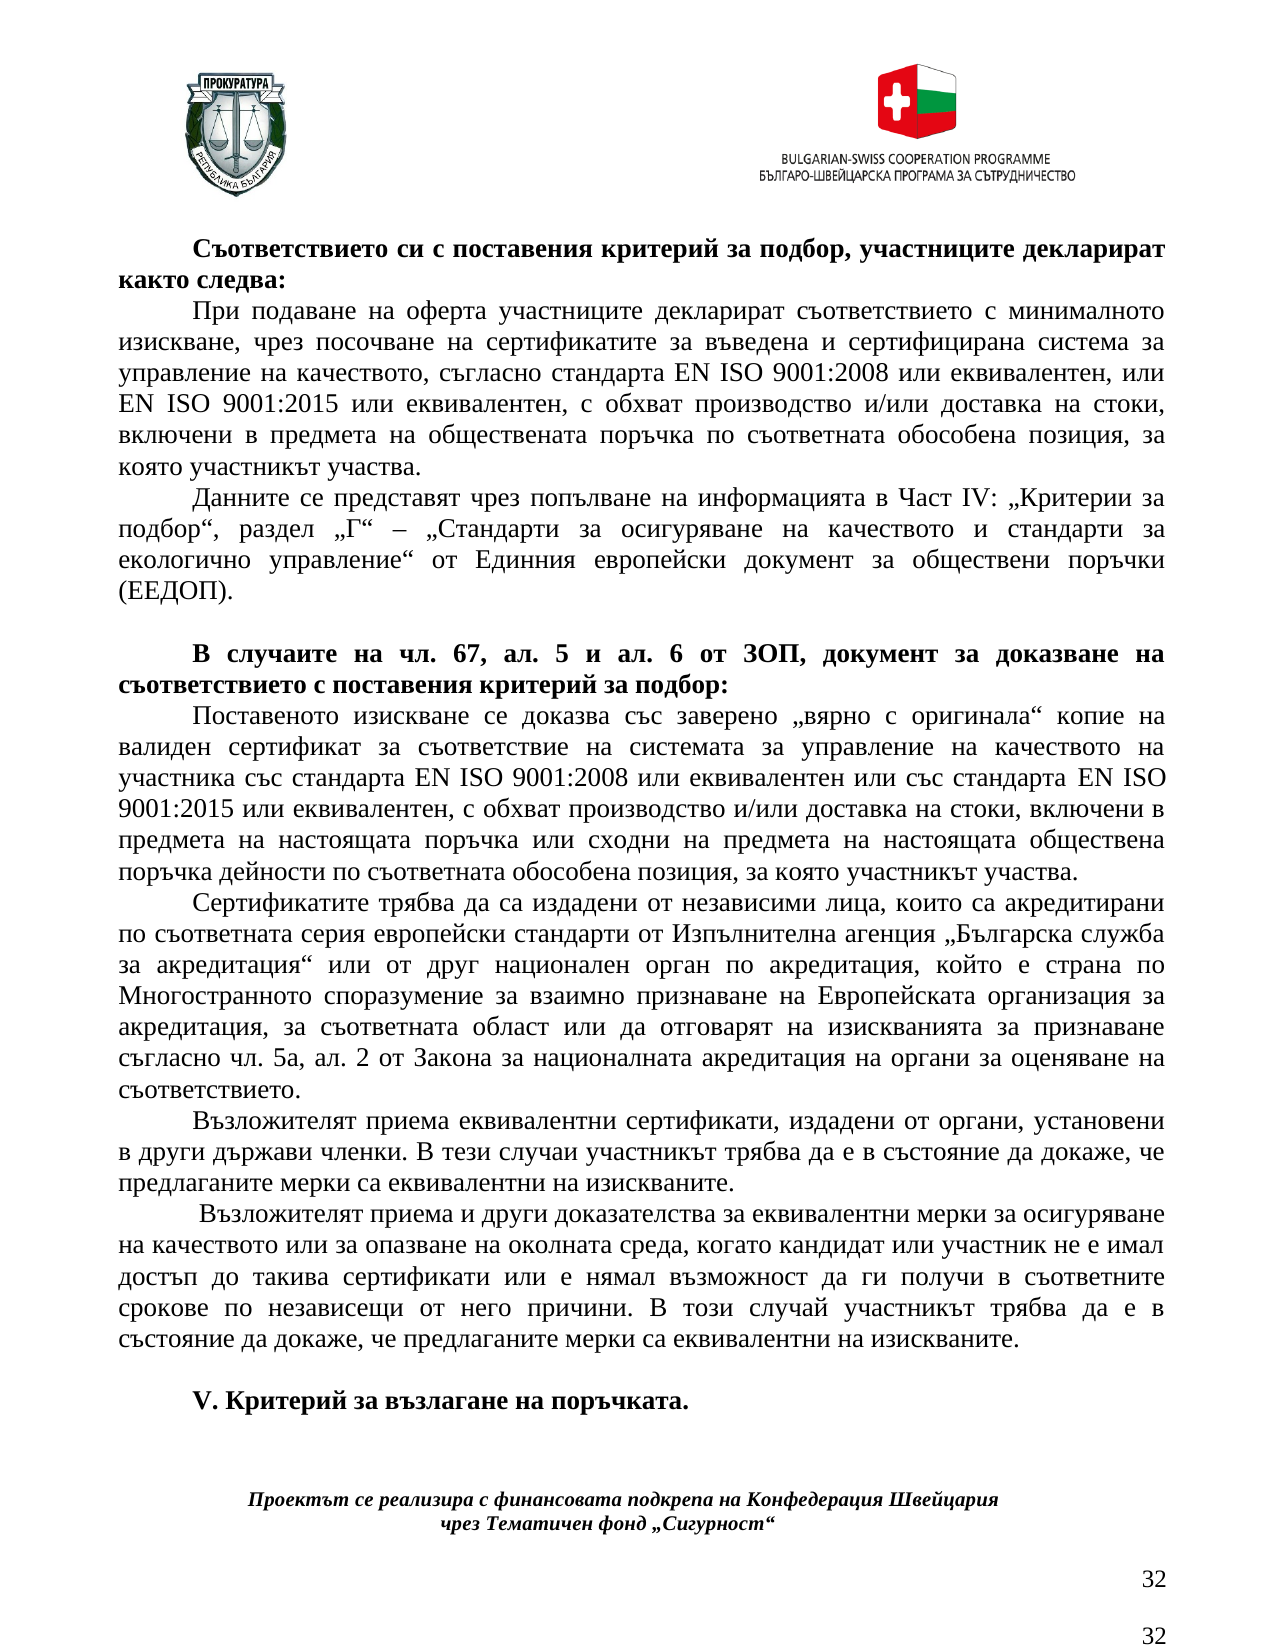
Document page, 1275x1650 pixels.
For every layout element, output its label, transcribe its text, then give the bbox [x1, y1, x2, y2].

text Поставеното изискване се доказва със заверено „вярно с оригинала“ копие на валиден сертификат за съответствие на системата за управление на качеството на участника със стандарта EN ISO 9001:2008 или еквивалентен или със стандарта EN ISO 9001:2015 или еквивалентен, с обхват производство и/или доставка на стоки, включени в предмета на настоящата поръчка или сходни на предмета на настоящата обществена поръчка дейности по съответната обособена позиция, за която участникът участва. [118, 699, 1167, 886]
picture [738, 44, 1100, 203]
text Съответствието си с поставения критерий за подбор, участниците декларират както следва: [118, 232, 1167, 294]
text Възложителят приема еквивалентни сертификати, издадени от органи, установени в други държави членки. В тези случаи участникът трябва да е в състояние да докаже, че предлаганите мерки са еквивалентни на изискваните. [118, 1104, 1167, 1197]
text Възложителят приема и други доказателства за еквивалентни мерки за осигуряване на качеството или за опазване на околната среда, когато кандидат или участник не е имал достъп до такива сертификати или е нямал възможност да ги получи в съответните срокове по независещи от него причини. В този случай участникът трябва да е в състояние да докаже, че предлаганите мерки са еквивалентни на изискваните. [118, 1197, 1167, 1353]
text При подаване на оферта участниците декларират съответствието с минималното изискване, чрез посочване на сертификатите за въведена и сертифицирана система за управление на качеството, съгласно стандарта EN ISO 9001:2008 или еквивалентен, или EN ISO 9001:2015 или еквивалентен, с обхват производство и/или доставка на стоки, включени в предмета на обществената поръчка по съответната обособена позиция, за която участникът участва. [118, 294, 1167, 481]
text Данните се представят чрез попълване на информацията в Част IV: „Критерии за подбор“, раздел „Г“ – „Стандарти за осигуряване на качеството и стандарти за екологично управление“ от Единния европейски документ за обществени поръчки (ЕЕДОП). [118, 481, 1167, 606]
text Сертификатите трябва да са издадени от независими лица, които са акредитирани по съответната серия европейски стандарти от Изпълнителна агенция „Българска служба за акредитация“ или от друг национален орган по акредитация, който е страна по Многостранното споразумение за взаимно признаване на Европейската организация за акредитация, за съответната област или да отговарят на изискванията за признаване съгласно чл. 5а, ал. 2 от Закона за националната акредитация на органи за оценяване на съответствието. [118, 886, 1167, 1104]
text V. Критерий за възлагане на поръчката. [118, 1384, 1167, 1415]
picture [180, 70, 289, 203]
text В случаите на чл. 67, ал. 5 и ал. 6 от ЗОП, документ за доказване на съответствието с поставения критерий за подбор: [118, 637, 1167, 699]
